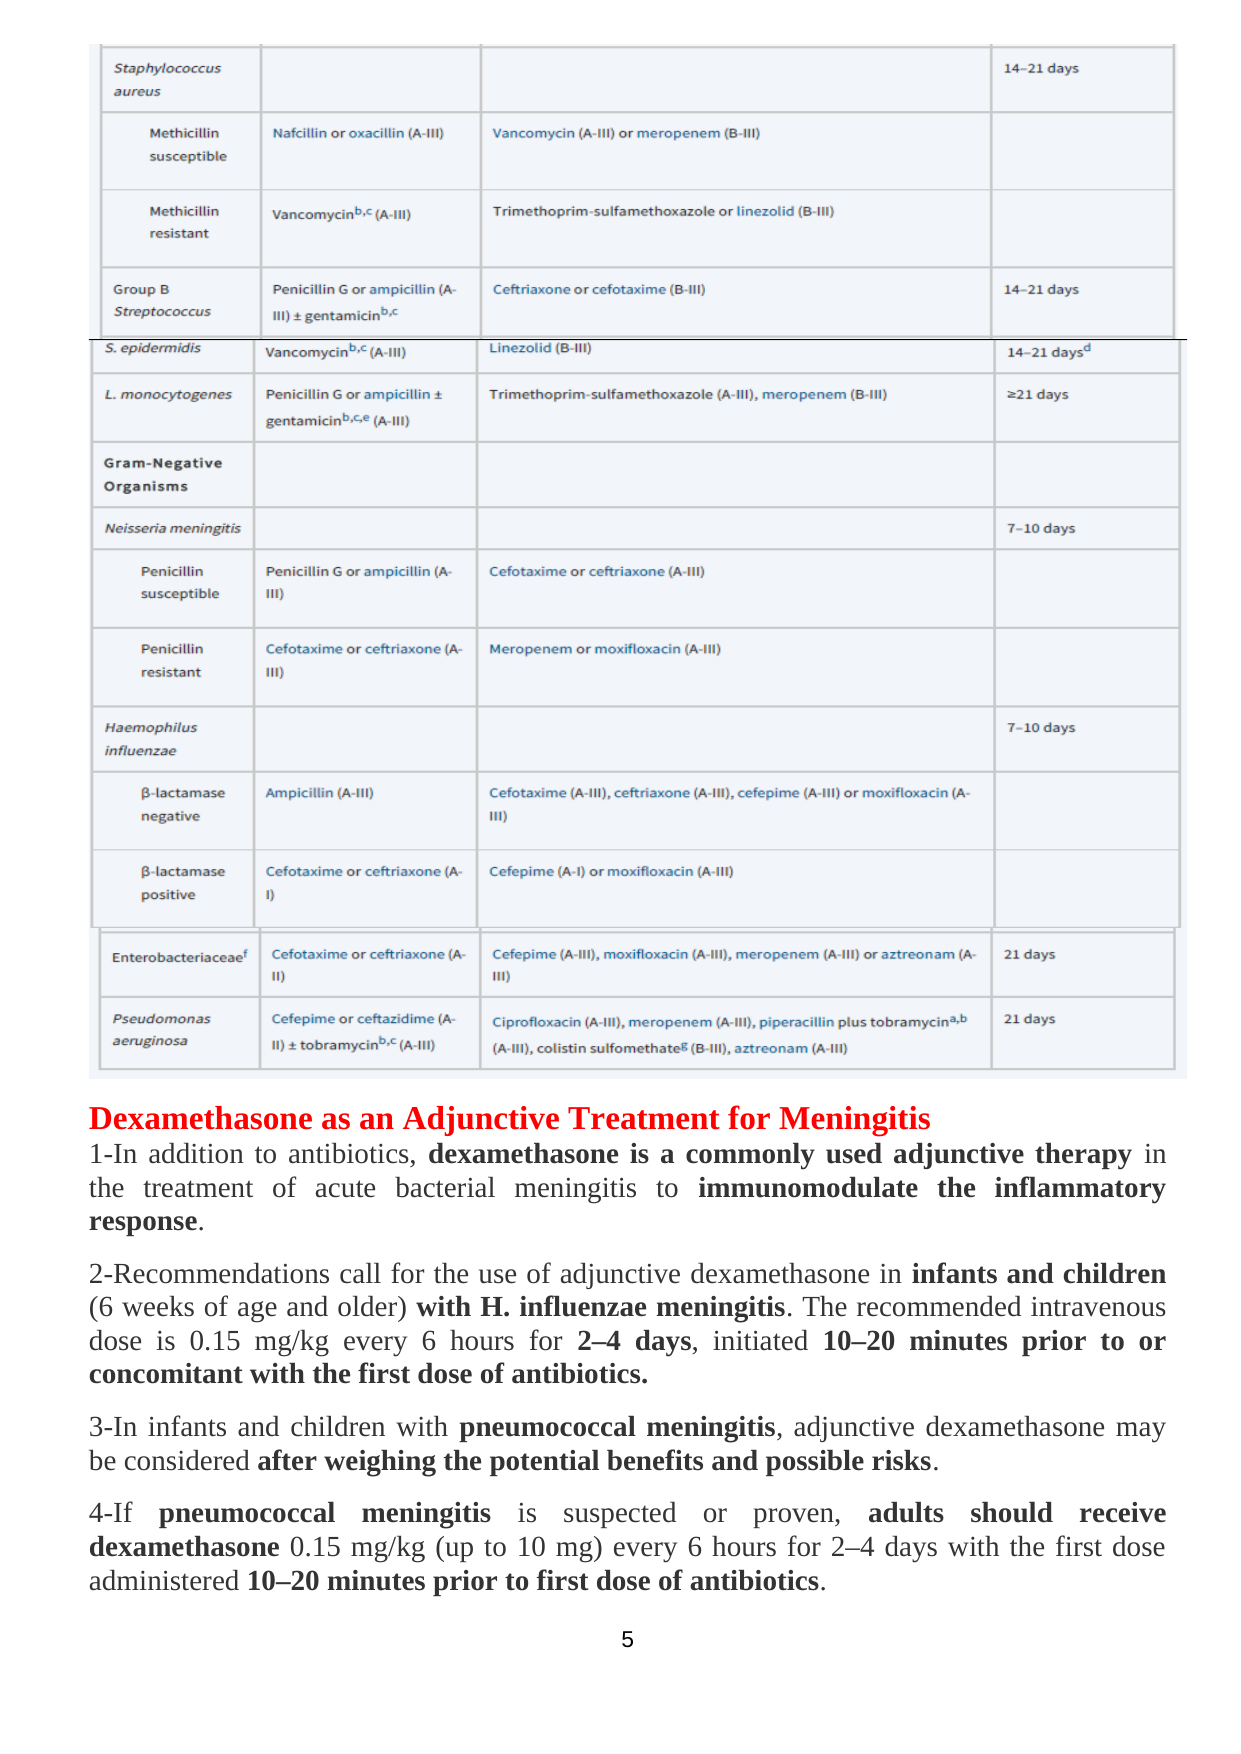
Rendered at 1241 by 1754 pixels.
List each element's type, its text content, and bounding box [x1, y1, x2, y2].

text 1-In addition to antibiotics, dexamethasone is a commonly used adjunctive therapy in the treatment of acute bacterial meningitis to immunomodulate the inflammatory response. [89, 1136, 1167, 1237]
picture [88, 44, 1188, 1079]
text 2-Recommendations call for the use of adjunctive dexamethasone in infants and children (6 weeks of age and older) with H. influenzae meningitis. The recommended intravenous dose is 0.15 mg/kg every 6 hours for 2–4 days, initiated 10–20 minutes prior to or concomitant with the first dose of antibiotics. [89, 1256, 1167, 1390]
text 4-If pneumococcal meningitis is suspected or proven, adults should receive dexamethasone 0.15 mg/kg (up to 10 mg) every 6 hours for 2–4 days with the first dose administered 10–20 minutes prior to first dose of antibiotics. [89, 1496, 1167, 1596]
text Dexamethasone as an Adjunctive Treatment for Meningitis [89, 1098, 1167, 1136]
text 3-In infants and children with pneumococcal meningitis, adjunctive dexamethasone may be considered after weighing the potential benefits and possible risks. [89, 1409, 1167, 1476]
